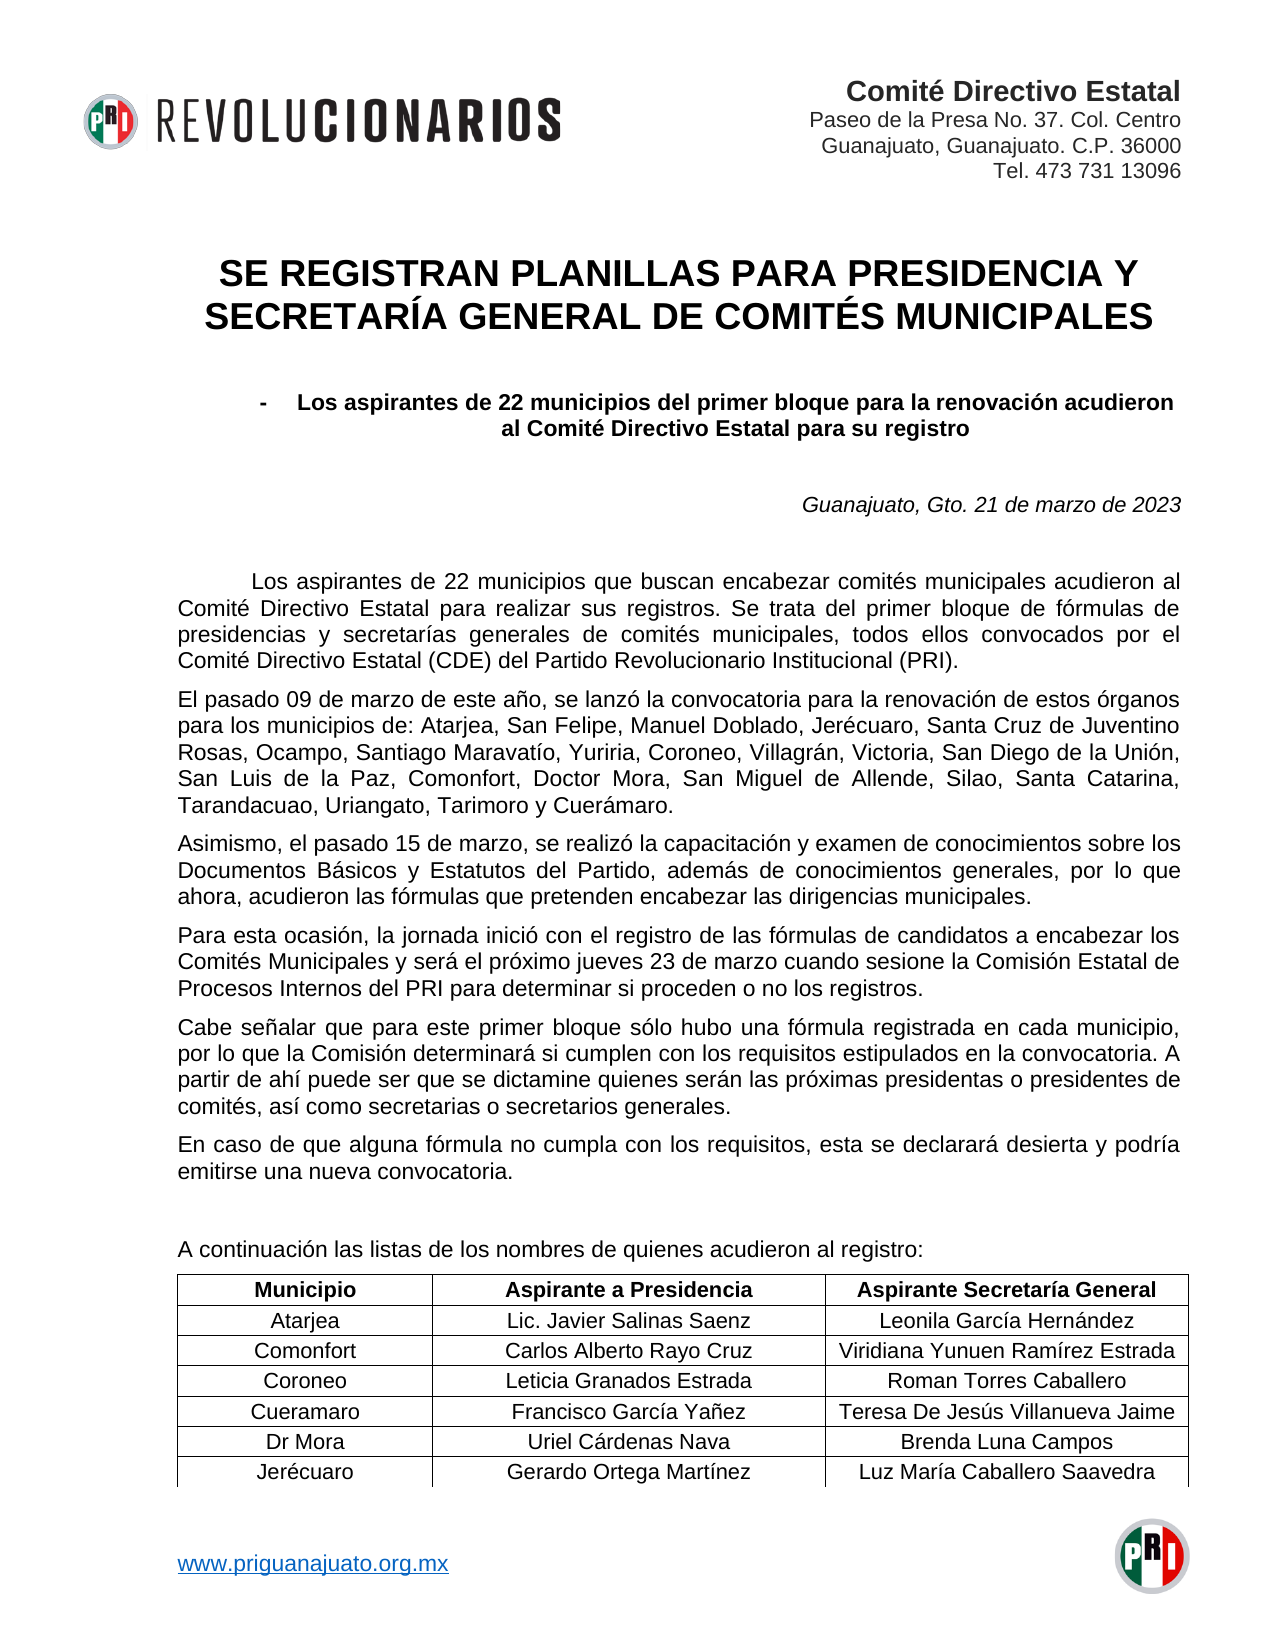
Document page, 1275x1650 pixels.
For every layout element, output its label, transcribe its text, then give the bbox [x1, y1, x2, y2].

table_cell Teresa De Jesús Villanueva Jaime [826, 1397, 1188, 1426]
picture [1114, 1518, 1190, 1594]
table_cell Francisco García Yañez [433, 1397, 825, 1426]
table_cell Viridiana Yunuen Ramírez Estrada [826, 1336, 1188, 1365]
table_cell Atarjea [178, 1306, 432, 1335]
table_header Aspirante a Presidencia [433, 1275, 825, 1305]
text SE REGISTRAN PLANILLAS PARA PRESIDENCIA Y SECRETARÍA GENERAL DE COMITÉS MUNICIPALES [177, 251, 1181, 337]
table_cell Cueramaro [178, 1397, 432, 1426]
table_cell Dr Mora [178, 1427, 432, 1456]
table_cell Leonila García Hernández [826, 1306, 1188, 1335]
table_cell Carlos Alberto Rayo Cruz [433, 1336, 825, 1365]
table_cell Roman Torres Caballero [826, 1366, 1188, 1396]
table_cell Luz María Caballero Saavedra [826, 1457, 1188, 1487]
text A continuación las listas de los nombres de quienes acudieron al registro: [177, 1236, 1181, 1262]
table_cell Jerécuaro [178, 1457, 432, 1487]
text Para esta ocasión, la jornada inició con el registro de las fórmulas de candidatos a encabezar los Comités Municipales y será el próximo jueves 23 de marzo cuando sesione la Comisión Estatal de Procesos Internos del PRI para determinar si proceden o no los registros. [177, 922, 1181, 1001]
text El pasado 09 de marzo de este año, se lanzó la convocatoria para la renovación de estos órganos para los municipios de: Atarjea, San Felipe, Manuel Doblado, Jerécuaro, Santa Cruz de Juventino Rosas, Ocampo, Santiago Maravatío, Yuriria, Coroneo, Villagrán, Victoria, San Diego de la Unión, San Luis de la Paz, Comonfort, Doctor Mora, San Miguel de Allende, Silao, Santa Catarina, Tarandacuao, Uriangato, Tarimoro y Cuerámaro. [177, 686, 1181, 818]
text Los aspirantes de 22 municipios que buscan encabezar comités municipales acudieron al Comité Directivo Estatal para realizar sus registros. Se trata del primer bloque de fórmulas de presidencias y secretarías generales de comités municipales, todos ellos convocados por el Comité Directivo Estatal (CDE) del Partido Revolucionario Institucional (PRI). [177, 568, 1181, 674]
text Asimismo, el pasado 15 de marzo, se realizó la capacitación y examen de conocimientos sobre los Documentos Básicos y Estatutos del Partido, además de conocimientos generales, por lo que ahora, acudieron las fórmulas que pretenden encabezar las dirigencias municipales. [177, 830, 1181, 909]
table_cell Leticia Granados Estrada [433, 1366, 825, 1396]
table_cell Lic. Javier Salinas Saenz [433, 1306, 825, 1335]
text Cabe señalar que para este primer bloque sólo hubo una fórmula registrada en cada municipio, por lo que la Comisión determinará si cumplen con los requisitos estipulados en la convocatoria. A partir de ahí puede ser que se dictamine quienes serán las próximas presidentas o presidentes de comités, así como secretarias o secretarios generales. [177, 1013, 1181, 1119]
table_cell Comonfort [178, 1336, 432, 1365]
text Guanajuato, Gto. 21 de marzo de 2023 [177, 492, 1181, 517]
table_header Municipio [178, 1275, 432, 1305]
table_cell Uriel Cárdenas Nava [433, 1427, 825, 1456]
table_cell Coroneo [178, 1366, 432, 1396]
list Los aspirantes de 22 municipios del primer bloque para la renovación acudieron al Comité Directivo Estatal para su registro [252, 389, 1181, 441]
table_header Aspirante Secretaría General [826, 1275, 1188, 1305]
text En caso de que alguna fórmula no cumpla con los requisitos, esta se declarará desierta y podría emitirse una nueva convocatoria. [177, 1131, 1181, 1184]
table_cell Brenda Luna Campos [826, 1427, 1188, 1456]
table_cell Gerardo Ortega Martínez [433, 1457, 825, 1487]
picture [83, 94, 561, 151]
